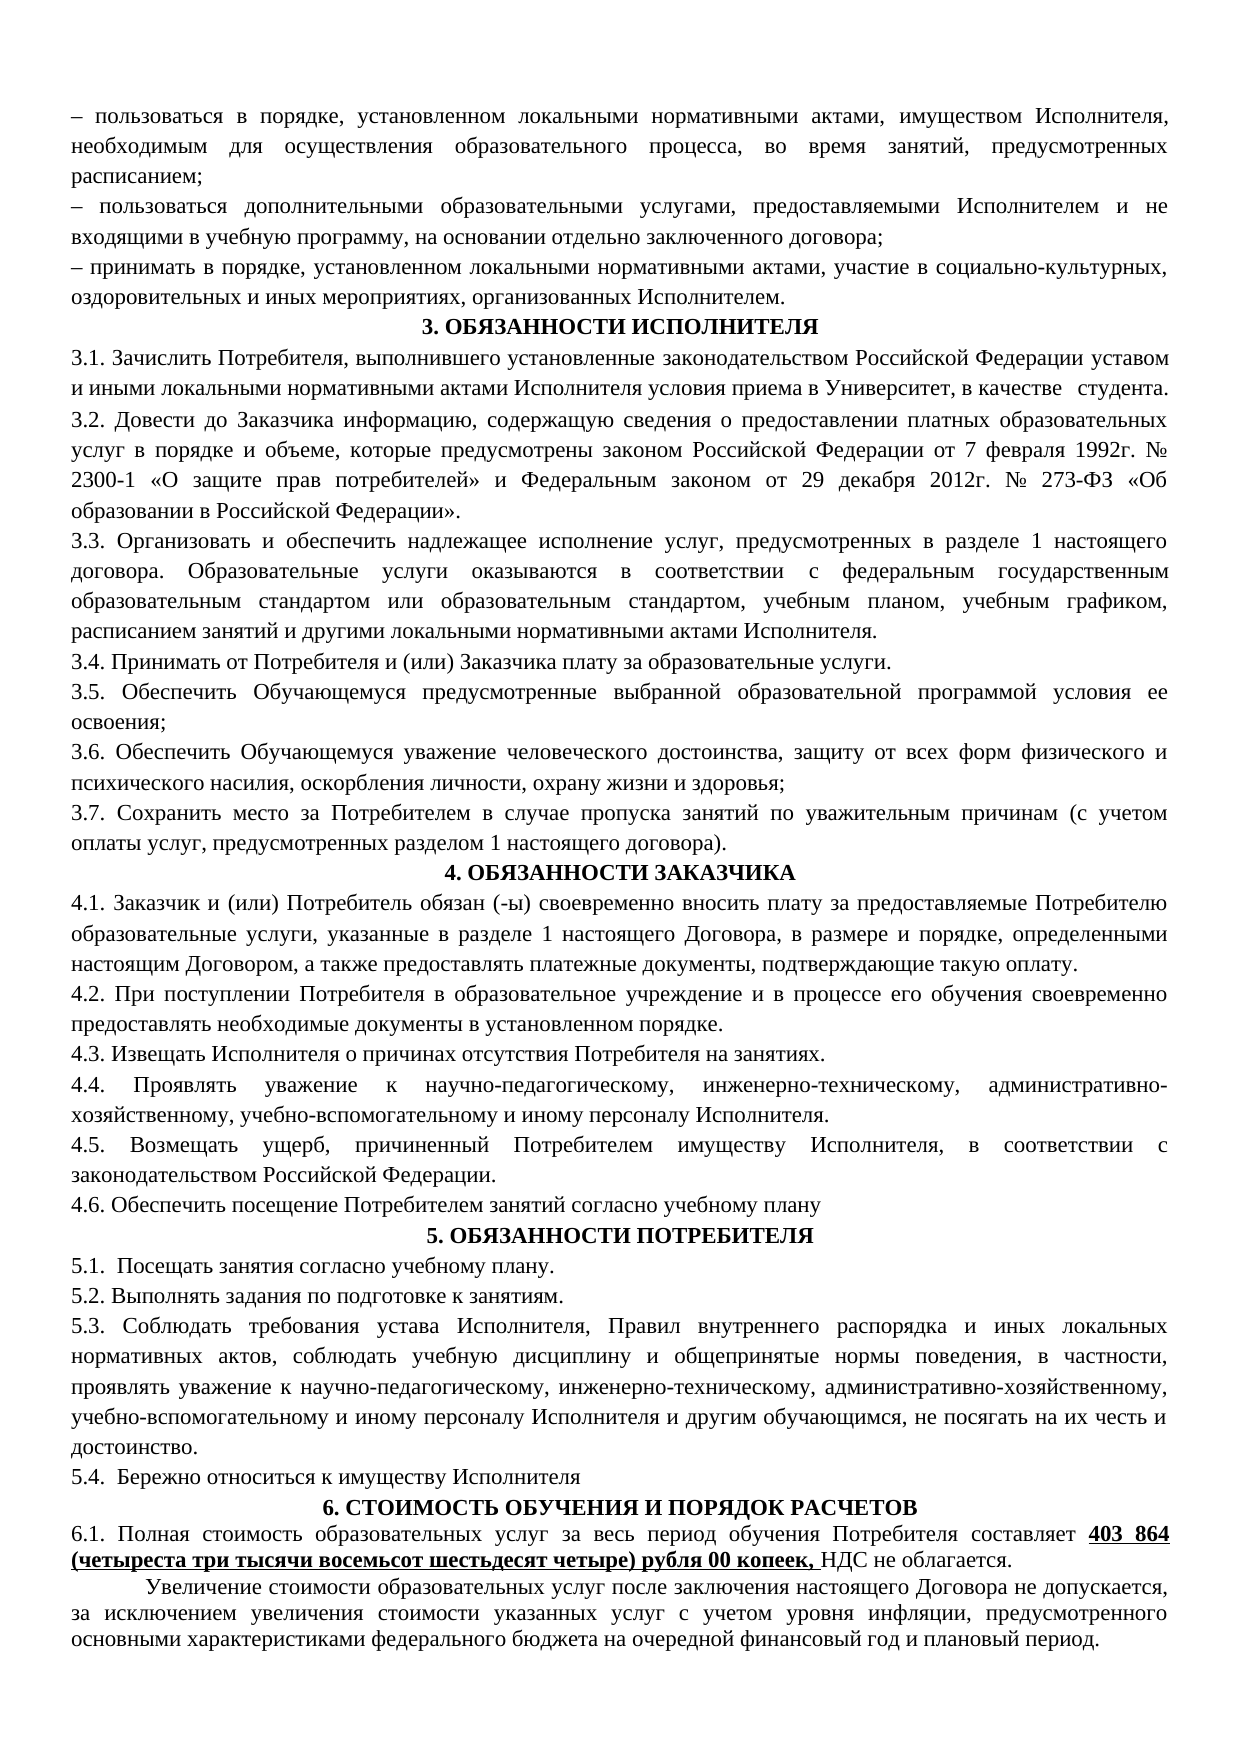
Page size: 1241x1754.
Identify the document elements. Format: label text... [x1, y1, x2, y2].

text 3.2. Довести до Заказчика информацию, содержащую сведения о предоставлении платных образовательных услуг в порядке и объеме, которые предусмотрены законом Российской Федерации от 7 февраля 1992г. № 2300-1 «О защите прав потребителей» и Федеральным законом от 29 декабря 2012г. № 273-ФЗ «Об образовании в Российской Федерации». [71, 406, 1169, 523]
text – пользоваться в порядке, установленном локальными нормативными актами, имуществом Исполнителя, необходимым для осуществления образовательного процесса, во время занятий, предусмотренных расписанием; [71, 102, 1169, 189]
text 3.5. Обеспечить Обучающемуся предусмотренные выбранной образовательной программой условия ее освоения; [71, 678, 1169, 734]
text 4.5. Возмещать ущерб, причиненный Потребителем имуществу Исполнителя, в соответствии с законодательством Российской Федерации. [71, 1131, 1169, 1188]
text – принимать в порядке, установленном локальными нормативными актами, участие в социально-культурных, оздоровительных и иных мероприятиях, организованных Исполнителем. [71, 253, 1169, 309]
text 3.1. Зачислить Потребителя, выполнившего установленные законодательством Российской Федерации уставом и иными локальными нормативными актами Исполнителя условия приема в Университет, в качестве студента. [71, 343, 1169, 402]
text 4.4. Проявлять уважение к научно-педагогическому, инженерно-техническому, административно-хозяйственному, учебно-вспомогательному и иному персоналу Исполнителя. [71, 1071, 1169, 1127]
text 6. СТОИМОСТЬ ОБУЧЕНИЯ И ПОРЯДОК РАСЧЕТОВ [71, 1494, 1169, 1520]
text – пользоваться дополнительными образовательными услугами, предоставляемыми Исполнителем и не входящими в учебную программу, на основании отдельно заключенного договора; [71, 192, 1169, 249]
text 3.7. Сохранить место за Потребителем в случае пропуска занятий по уважительным причинам (с учетом оплаты услуг, предусмотренных разделом 1 настоящего договора). [71, 799, 1169, 855]
text 5.3. Соблюдать требования устава Исполнителя, Правил внутреннего распорядка и иных локальных нормативных актов, соблюдать учебную дисциплину и общепринятые нормы поведения, в частности, проявлять уважение к научно-педагогическому, инженерно-техническому, административно-хозяйственному, учебно-вспомогательному и иному персоналу Исполнителя и другим обучающимся, не посягать на их честь и достоинство. [71, 1312, 1169, 1459]
text 6.1. Полная стоимость образовательных услуг за весь период обучения Потребителя составляет 403 864 (четыреста три тысячи восемьсот шестьдесят четыре) рубля 00 копеек, НДС не облагается. [71, 1520, 1169, 1573]
text 3.3. Организовать и обеспечить надлежащее исполнение услуг, предусмотренных в разделе 1 настоящего договора. Образовательные услуги оказываются в соответствии с федеральным государственным образовательным стандартом или образовательным стандартом, учебным планом, учебным графиком, расписанием занятий и другими локальными нормативными актами Исполнителя. [71, 527, 1169, 644]
text 5.4. Бережно относиться к имуществу Исполнителя [71, 1463, 1169, 1490]
text Увеличение стоимости образовательных услуг после заключения настоящего Договора не допускается, за исключением увеличения стоимости указанных услуг с учетом уровня инфляции, предусмотренного основными характеристиками федерального бюджета на очередной финансовый год и плановый период. [71, 1573, 1169, 1652]
text 4.3. Извещать Исполнителя о причинах отсутствия Потребителя на занятиях. [71, 1041, 1169, 1067]
text 4. ОБЯЗАННОСТИ ЗАКАЗЧИКА [71, 859, 1169, 886]
text 4.1. Заказчик и (или) Потребитель обязан (-ы) своевременно вносить плату за предоставляемые Потребителю образовательные услуги, указанные в разделе 1 настоящего Договора, в размере и порядке, определенными настоящим Договором, а также предоставлять платежные документы, подтверждающие такую оплату. [71, 889, 1169, 976]
text 3. ОБЯЗАННОСТИ ИСПОЛНИТЕЛЯ [71, 313, 1169, 340]
text 5.2. Выполнять задания по подготовке к занятиям. [71, 1282, 1169, 1308]
text 5.1. Посещать занятия согласно учебному плану. [71, 1252, 1169, 1278]
text 4.2. При поступлении Потребителя в образовательное учреждение и в процессе его обучения своевременно предоставлять необходимые документы в установленном порядке. [71, 980, 1169, 1037]
text 4.6. Обеспечить посещение Потребителем занятий согласно учебному плану [71, 1192, 1169, 1218]
text 5. ОБЯЗАННОСТИ ПОТРЕБИТЕЛЯ [71, 1222, 1169, 1248]
text 3.6. Обеспечить Обучающемуся уважение человеческого достоинства, защиту от всех форм физического и психического насилия, оскорбления личности, охрану жизни и здоровья; [71, 738, 1169, 795]
text 3.4. Принимать от Потребителя и (или) Заказчика плату за образовательные услуги. [71, 648, 1169, 674]
